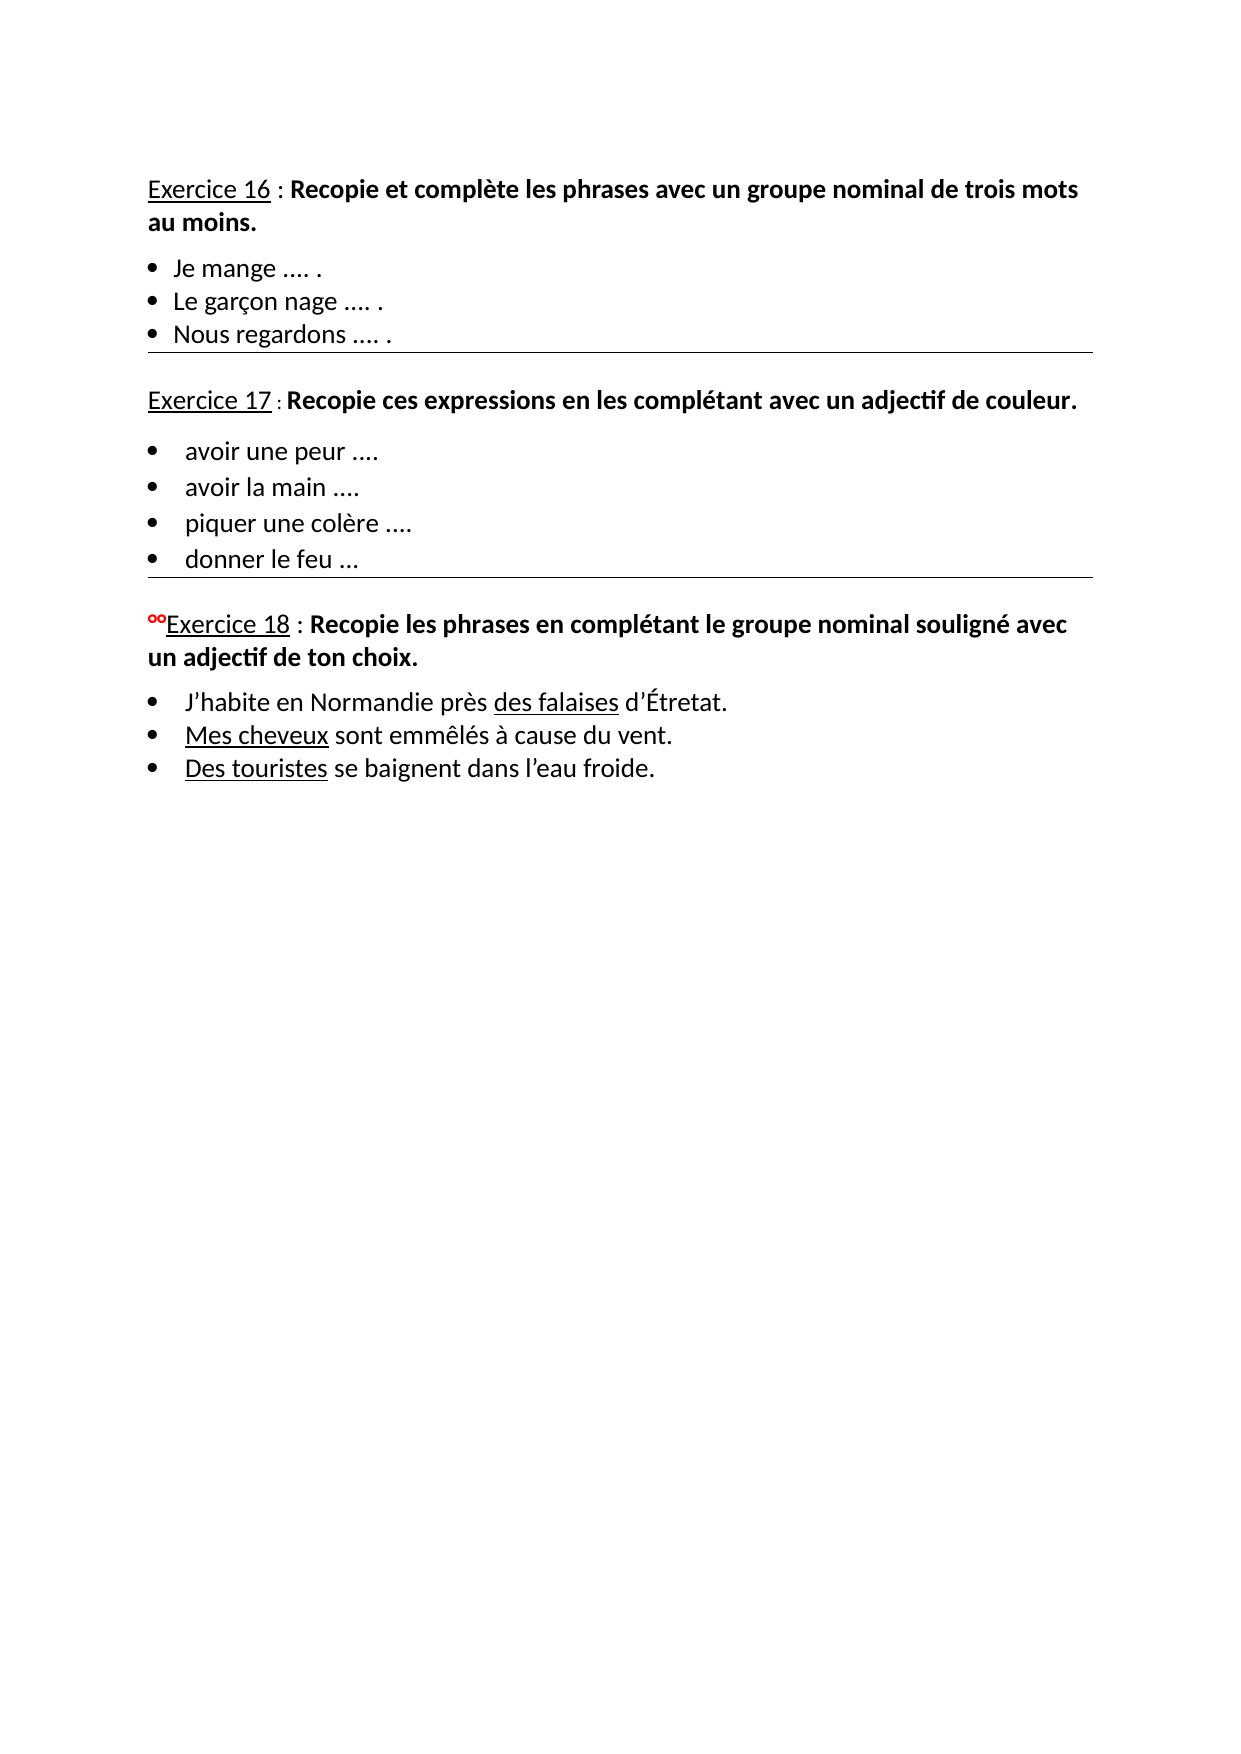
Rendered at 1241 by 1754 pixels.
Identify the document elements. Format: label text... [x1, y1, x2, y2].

list donner le feu ... [148, 542, 1093, 577]
text °°Exercice 18 : Recopie les phrases en complétant le groupe nominal souligné avec un adjectif de ton choix. [148, 607, 1093, 673]
list avoir la main .... [148, 470, 1093, 503]
list J’habite en Normandie près des falaises d’Étretat. [148, 685, 1093, 718]
list Nous regardons .... . [148, 317, 1093, 352]
list Je mange .... . [148, 251, 1093, 284]
list piquer une colère .... [148, 506, 1093, 539]
list avoir une peur .... [148, 434, 1093, 467]
list Mes cheveux sont emmêlés à cause du vent. [148, 718, 1093, 751]
text Exercice 16 : Recopie et complète les phrases avec un groupe nominal de trois mots au moins. [148, 173, 1093, 239]
text Exercice 17 : Recopie ces expressions en les complétant avec un adjectif de couleur. [148, 383, 1093, 416]
list Des touristes se baignent dans l’eau froide. [148, 751, 1093, 784]
list Le garçon nage .... . [148, 284, 1093, 317]
